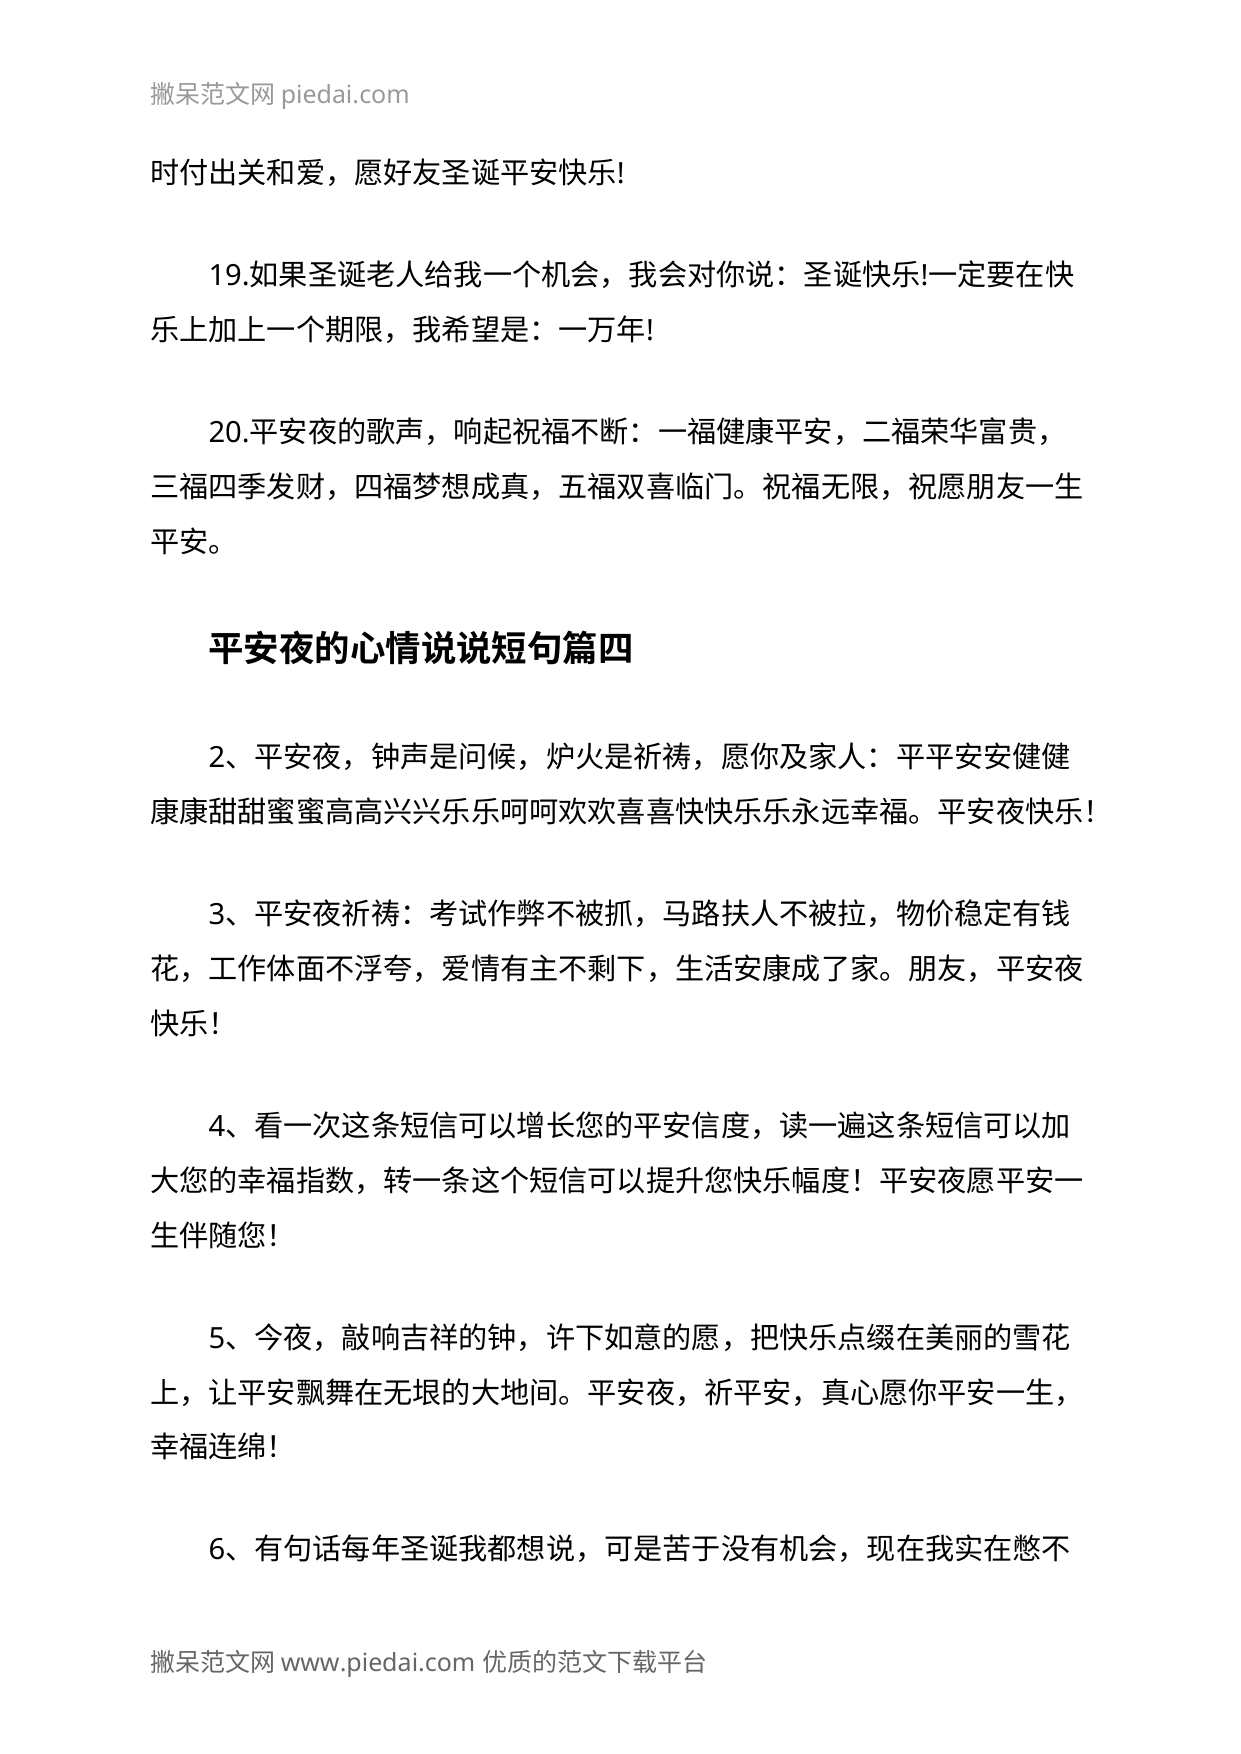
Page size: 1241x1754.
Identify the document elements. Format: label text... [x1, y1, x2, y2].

text 平安夜的心情说说短句篇四 [150, 621, 1090, 672]
text 19.如果圣诞老人给我一个机会，我会对你说：圣诞快乐!一定要在快乐上加上一个期限，我希望是：一万年! [150, 252, 1090, 349]
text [150, 150, 1090, 192]
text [150, 1526, 1090, 1568]
text 20.平安夜的歌声，响起祝福不断：一福健康平安，二福荣华富贵，三福四季发财，四福梦想成真，五福双喜临门。祝福无限，祝愿朋友一生平安。 [150, 409, 1090, 561]
text 4、看一次这条短信可以增长您的平安信度，读一遍这条短信可以加大您的幸福指数，转一条这个短信可以提升您快乐幅度！平安夜愿平安一生伴随您！ [150, 1102, 1090, 1255]
text 3、平安夜祈祷：考试作弊不被抓，马路扶人不被拉，物价稳定有钱花，工作体面不浮夸，爱情有主不剩下，生活安康成了家。朋友，平安夜快乐！ [150, 891, 1090, 1043]
text 5、今夜，敲响吉祥的钟，许下如意的愿，把快乐点缀在美丽的雪花上，让平安飘舞在无垠的大地间。平安夜，祈平安，真心愿你平安一生，幸福连绵！ [150, 1314, 1090, 1466]
text 2、平安夜，钟声是问候，炉火是祈祷，愿你及家人：平平安安健健康康甜甜蜜蜜高高兴兴乐乐呵呵欢欢喜喜快快乐乐永远幸福。平安夜快乐！ [150, 734, 1090, 831]
